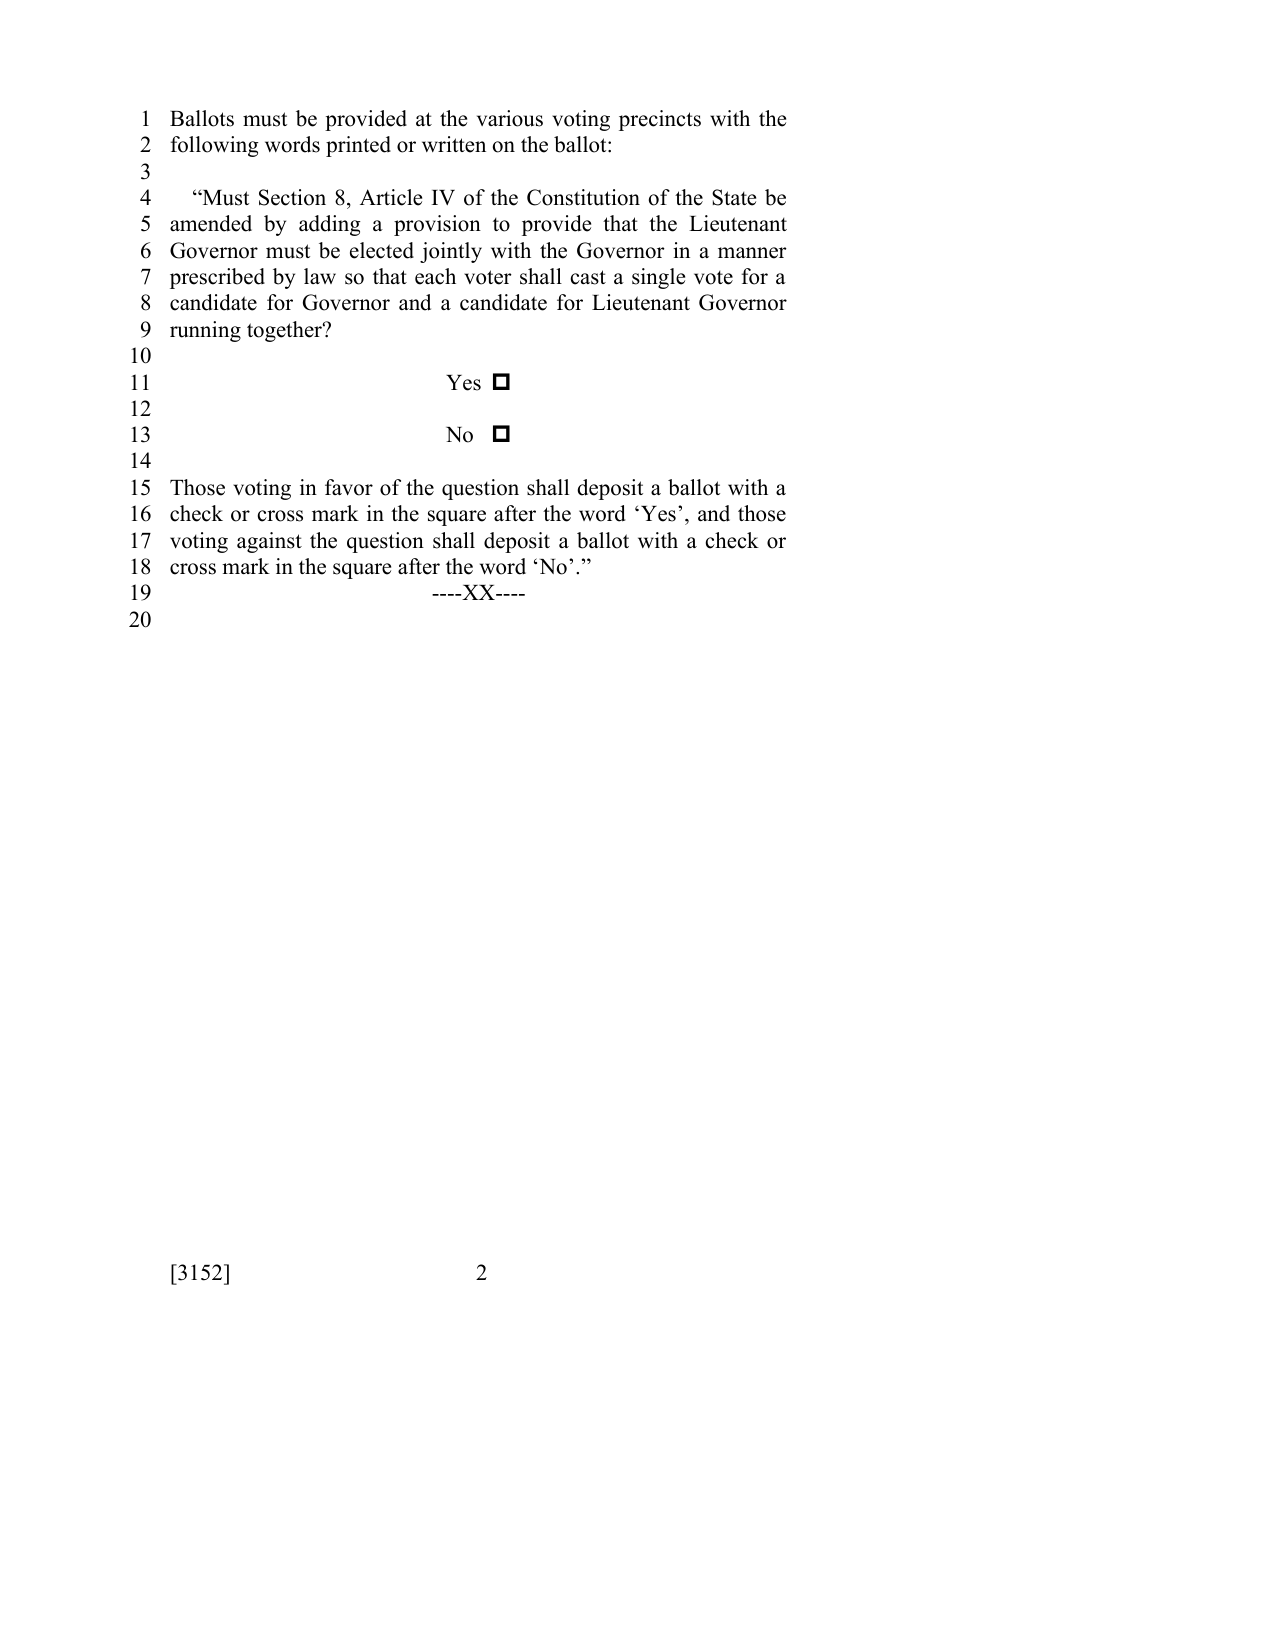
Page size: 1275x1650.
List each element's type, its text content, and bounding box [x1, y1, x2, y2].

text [169, 105, 787, 158]
text Yes  [169, 368, 787, 395]
text “Must Section 8, Article IV of the Constitution of the State be amended by adding a provision to provide that the Lieutenant Governor must be elected jointly with the Governor in a manner prescribed by law so that each voter shall cast a single vote for a candidate for Governor and a candidate for Lieutenant Governor running together? [169, 184, 787, 342]
text Those voting in favor of the question shall deposit a ballot with a check or cross mark in the square after the word ‘Yes’, and those voting against the question shall deposit a ballot with a check or cross mark in the square after the word ‘No’.” [169, 474, 787, 579]
text ----XX---- [169, 579, 787, 606]
text No  [169, 421, 787, 448]
